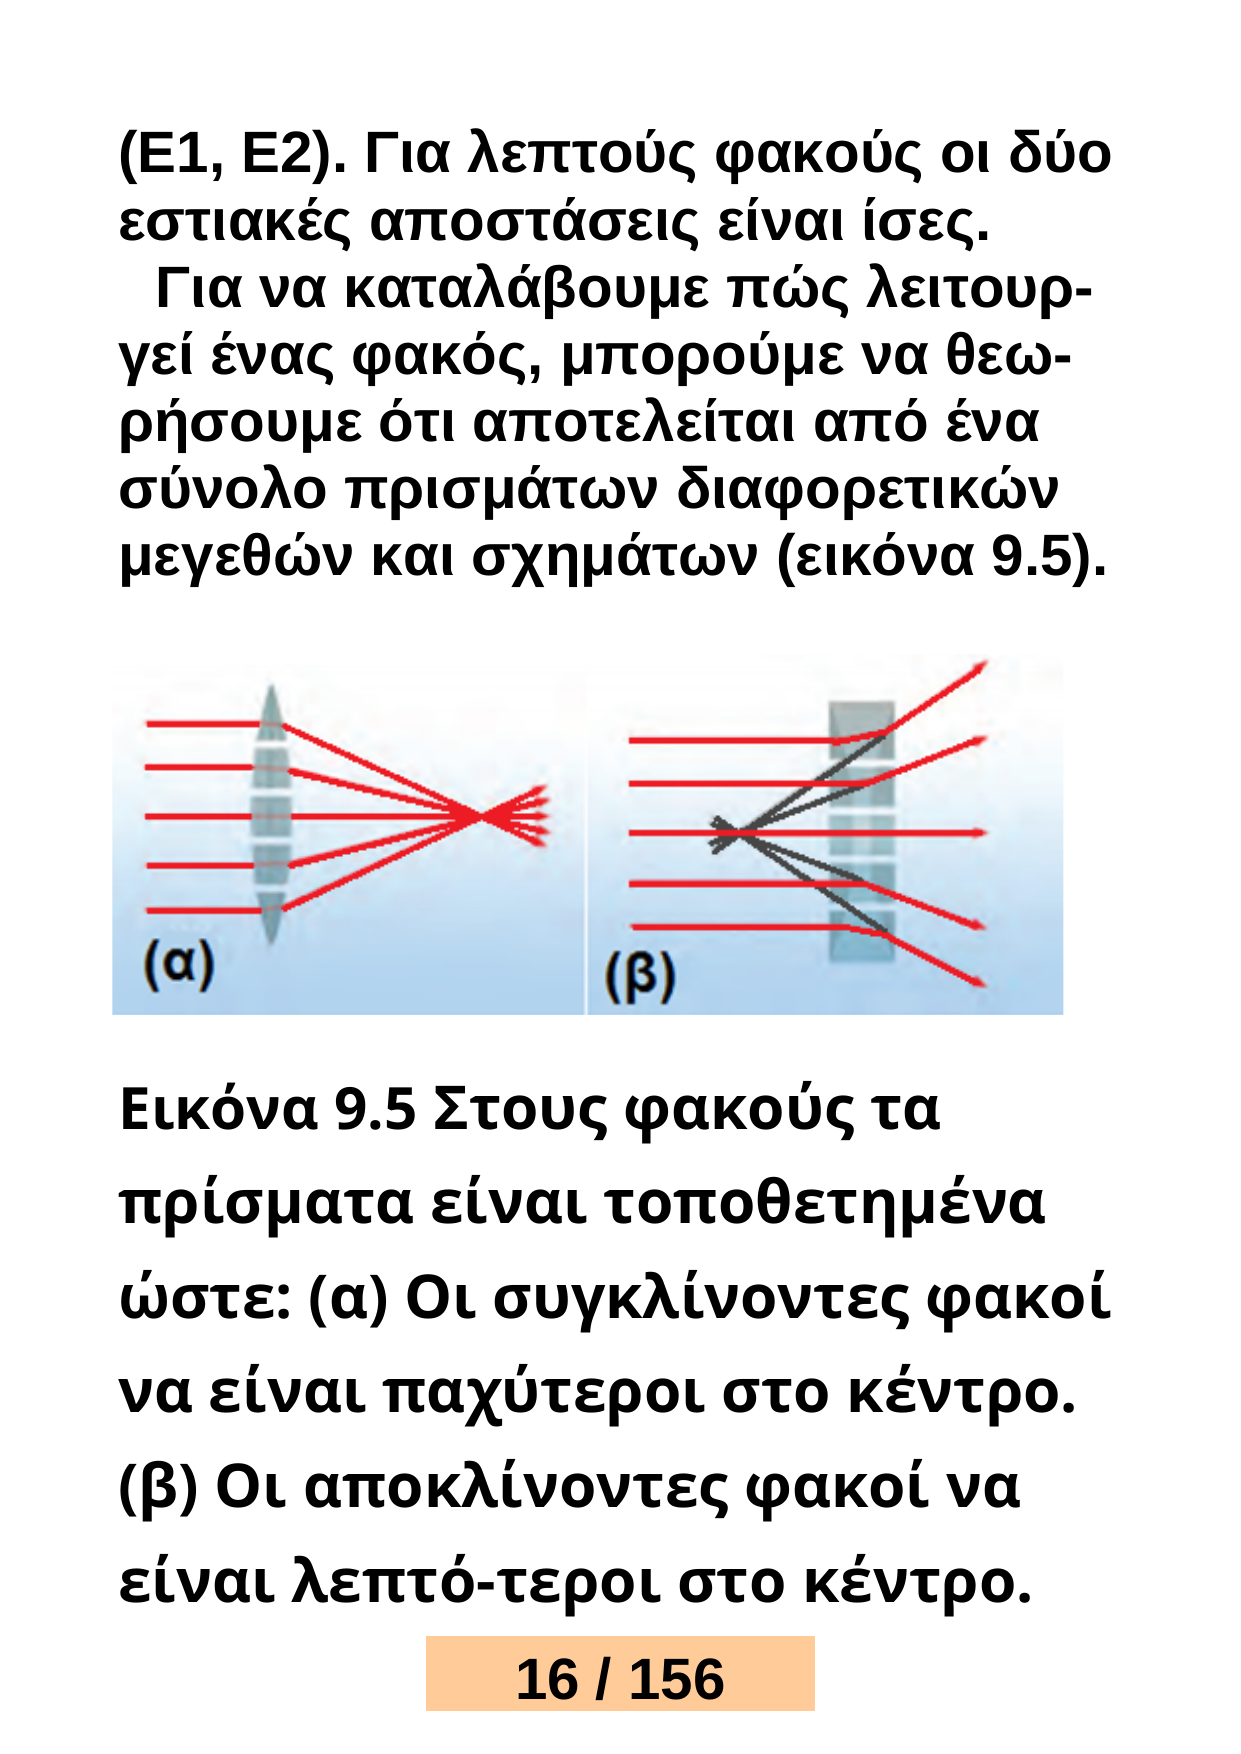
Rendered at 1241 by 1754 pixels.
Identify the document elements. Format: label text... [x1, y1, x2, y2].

picture [110, 654, 1062, 1013]
text Για να καταλάβουμε πώς λειτουρ-γεί ένας φακός, μπορούμε να θεω-ρήσουμε ότι αποτελείται από ένα σύνολο πρισμάτων διαφορετικών μεγεθών και σχημάτων (εικόνα 9.5). [118, 252, 1122, 588]
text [118, 118, 1122, 252]
